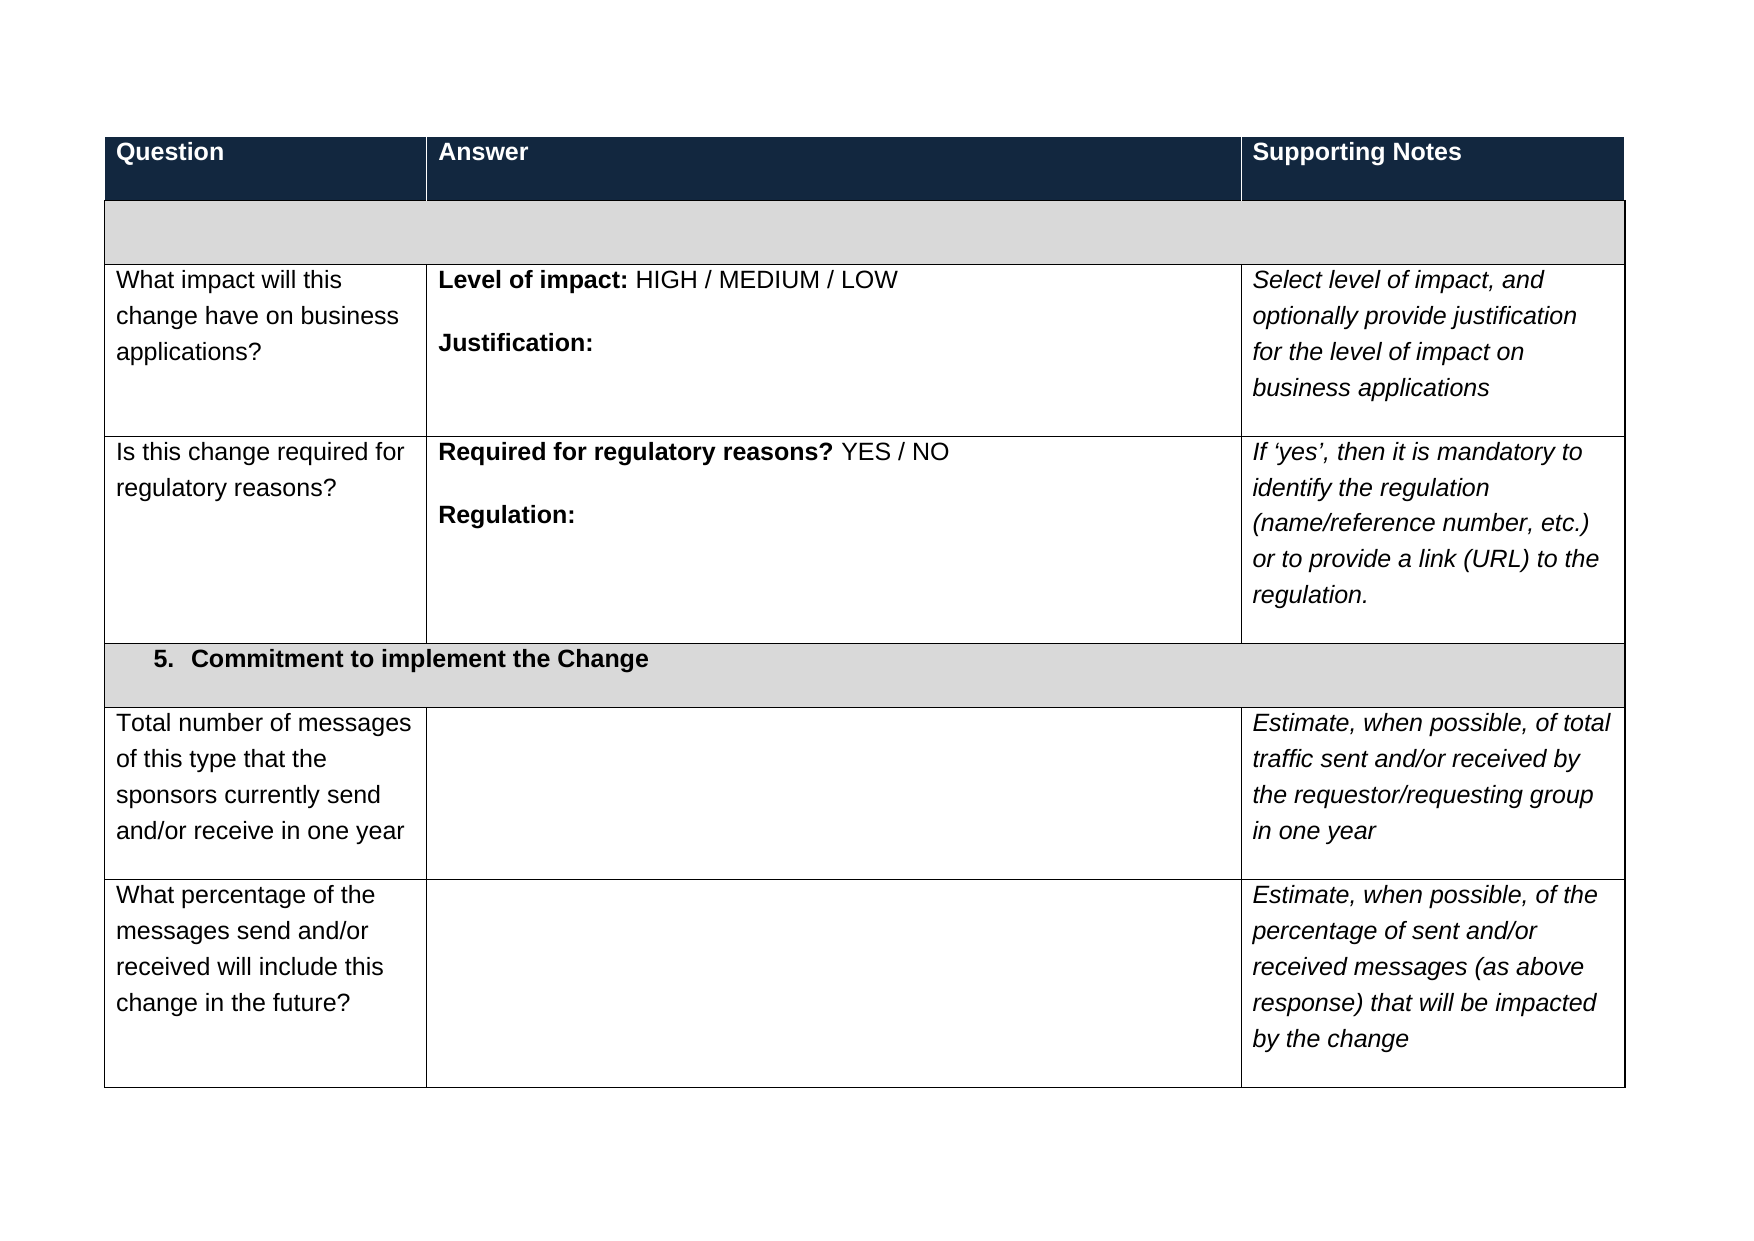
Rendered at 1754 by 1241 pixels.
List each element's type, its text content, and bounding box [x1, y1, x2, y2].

table_cell What percentage of the messages send and/or received will include this change in the future? [105, 880, 426, 1087]
table_header Question [105, 137, 426, 200]
table_header Answer [427, 137, 1241, 200]
table_cell If ‘yes’, then it is mandatory to identify the regulation (name/reference number, etc.) or to provide a link (URL) to the regulation. [1242, 437, 1624, 643]
table_cell Is this change required for regulatory reasons? [105, 437, 426, 643]
table_cell What impact will this change have on business applications? [105, 265, 426, 436]
table_cell Select level of impact, and optionally provide justification for the level of impact on business applications [1242, 265, 1624, 436]
table_header Supporting Notes [1242, 137, 1624, 200]
table_cell Level of impact: HIGH / MEDIUM / LOW Justification: [427, 265, 1241, 436]
table_cell Required for regulatory reasons? YES / NO Regulation: [427, 437, 1241, 643]
table_cell Total number of messages of this type that the sponsors currently send and/or receive in one year [105, 708, 426, 879]
table_cell Commitment to implement the Change [105, 644, 1624, 707]
table_cell [427, 880, 1241, 1087]
table_cell [427, 708, 1241, 879]
table_cell Estimate, when possible, of the percentage of sent and/or received messages (as above response) that will be impacted by the change [1242, 880, 1624, 1087]
table_cell Estimate, when possible, of total traffic sent and/or received by the requestor/requesting group in one year [1242, 708, 1624, 879]
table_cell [105, 201, 1624, 264]
